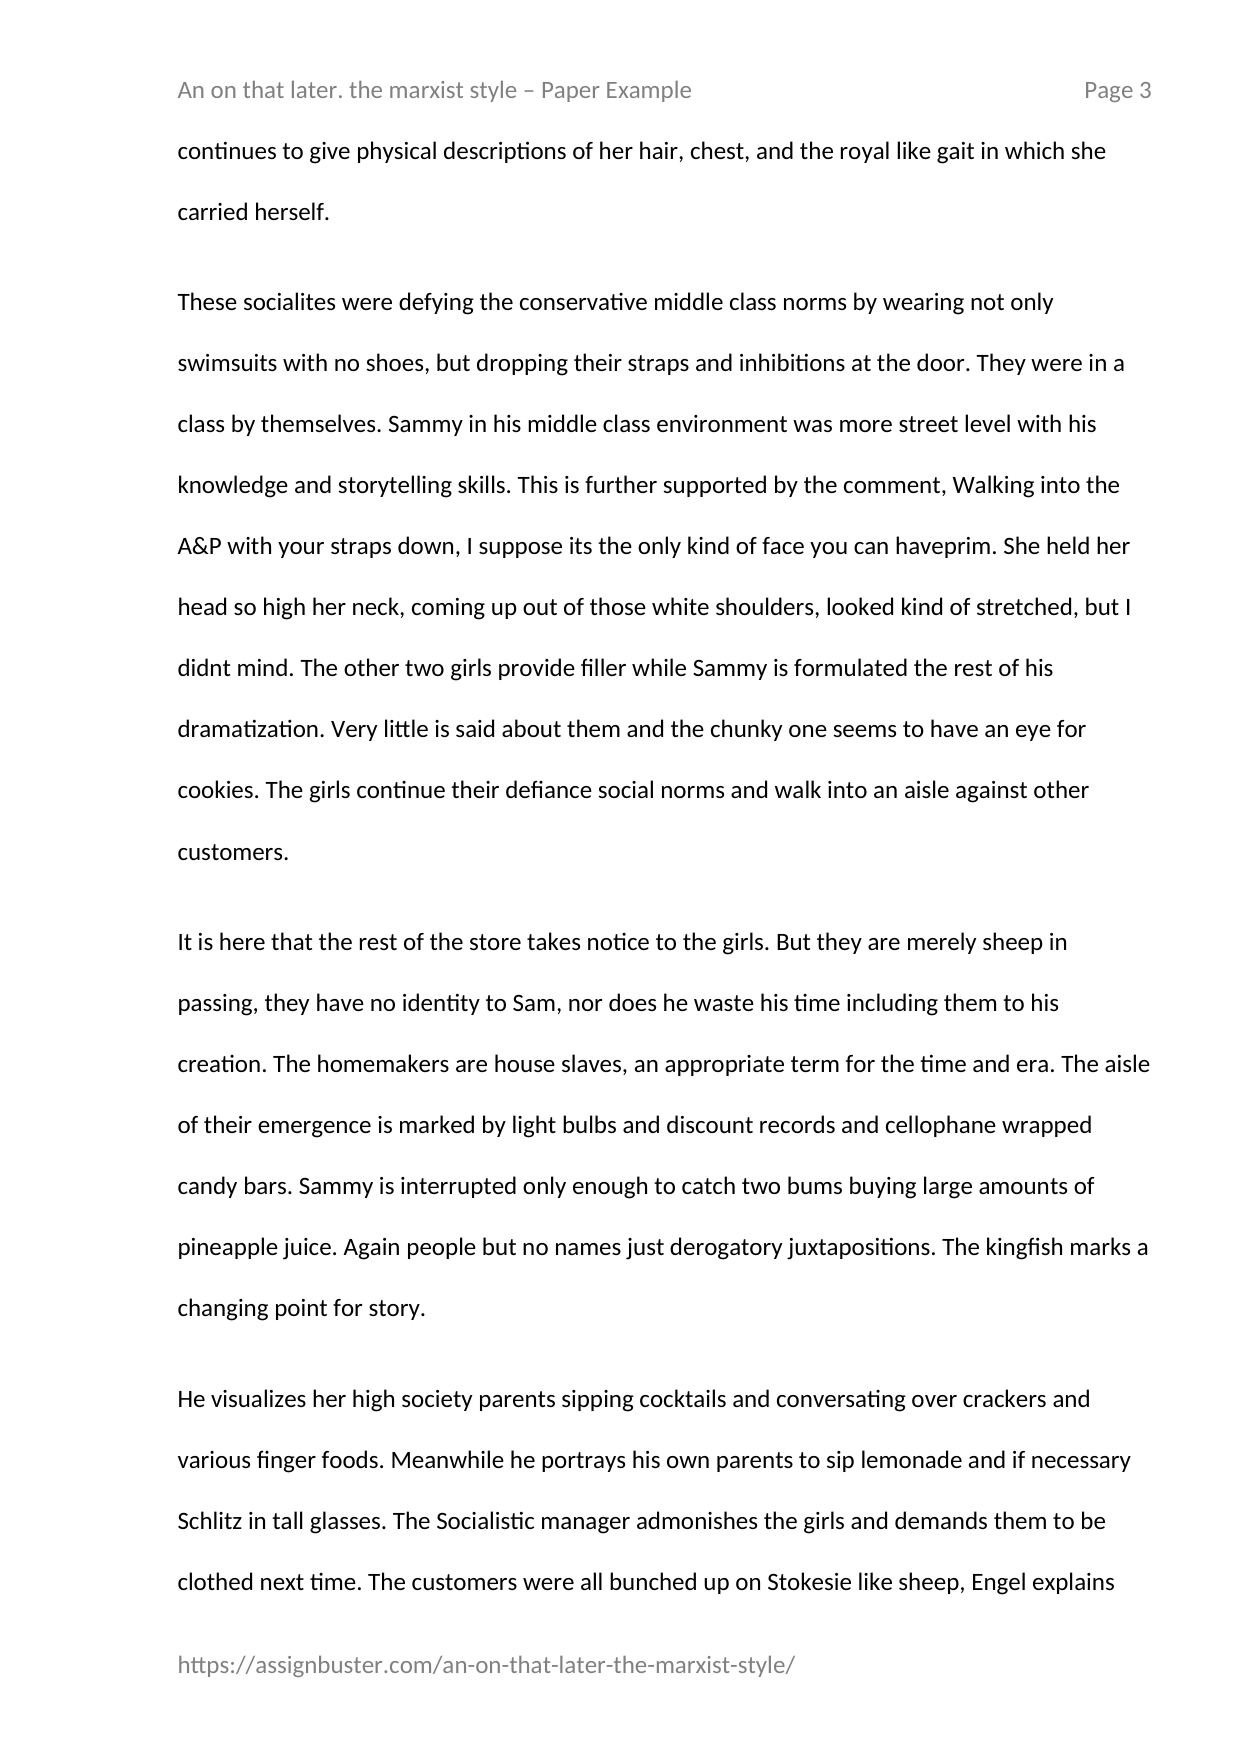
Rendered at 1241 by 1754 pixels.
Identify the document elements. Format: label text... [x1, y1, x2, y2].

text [177, 135, 1152, 226]
text It is here that the rest of the store takes notice to the girls. But they are merely sheep in passing, they have no identity to Sam, nor does he waste his time including them to his creation. The homemakers are house slaves, an appropriate term for the time and era. The aisle of their emergence is marked by light bulbs and discount records and cellophane wrapped candy bars. Sammy is interrupted only enough to catch two bums buying large amounts of pineapple juice. Again people but no names just derogatory juxtapositions. The kingfish marks a changing point for story. [177, 926, 1152, 1323]
text These socialites were defying the conservative middle class norms by wearing not only swimsuits with no shoes, but dropping their straps and inhibitions at the door. They were in a class by themselves. Sammy in his middle class environment was more street level with his knowledge and storytelling skills. This is further supported by the comment, Walking into the A&P with your straps down, I suppose its the only kind of face you can haveprim. She held her head so high her neck, coming up out of those white shoulders, looked kind of stretched, but I didnt mind. The other two girls provide filler while Sammy is formulated the rest of his dramatization. Very little is said about them and the chunky one seems to have an eye for cookies. The girls continue their defiance social norms and walk into an aisle against other customers. [177, 286, 1152, 866]
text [177, 1383, 1152, 1597]
